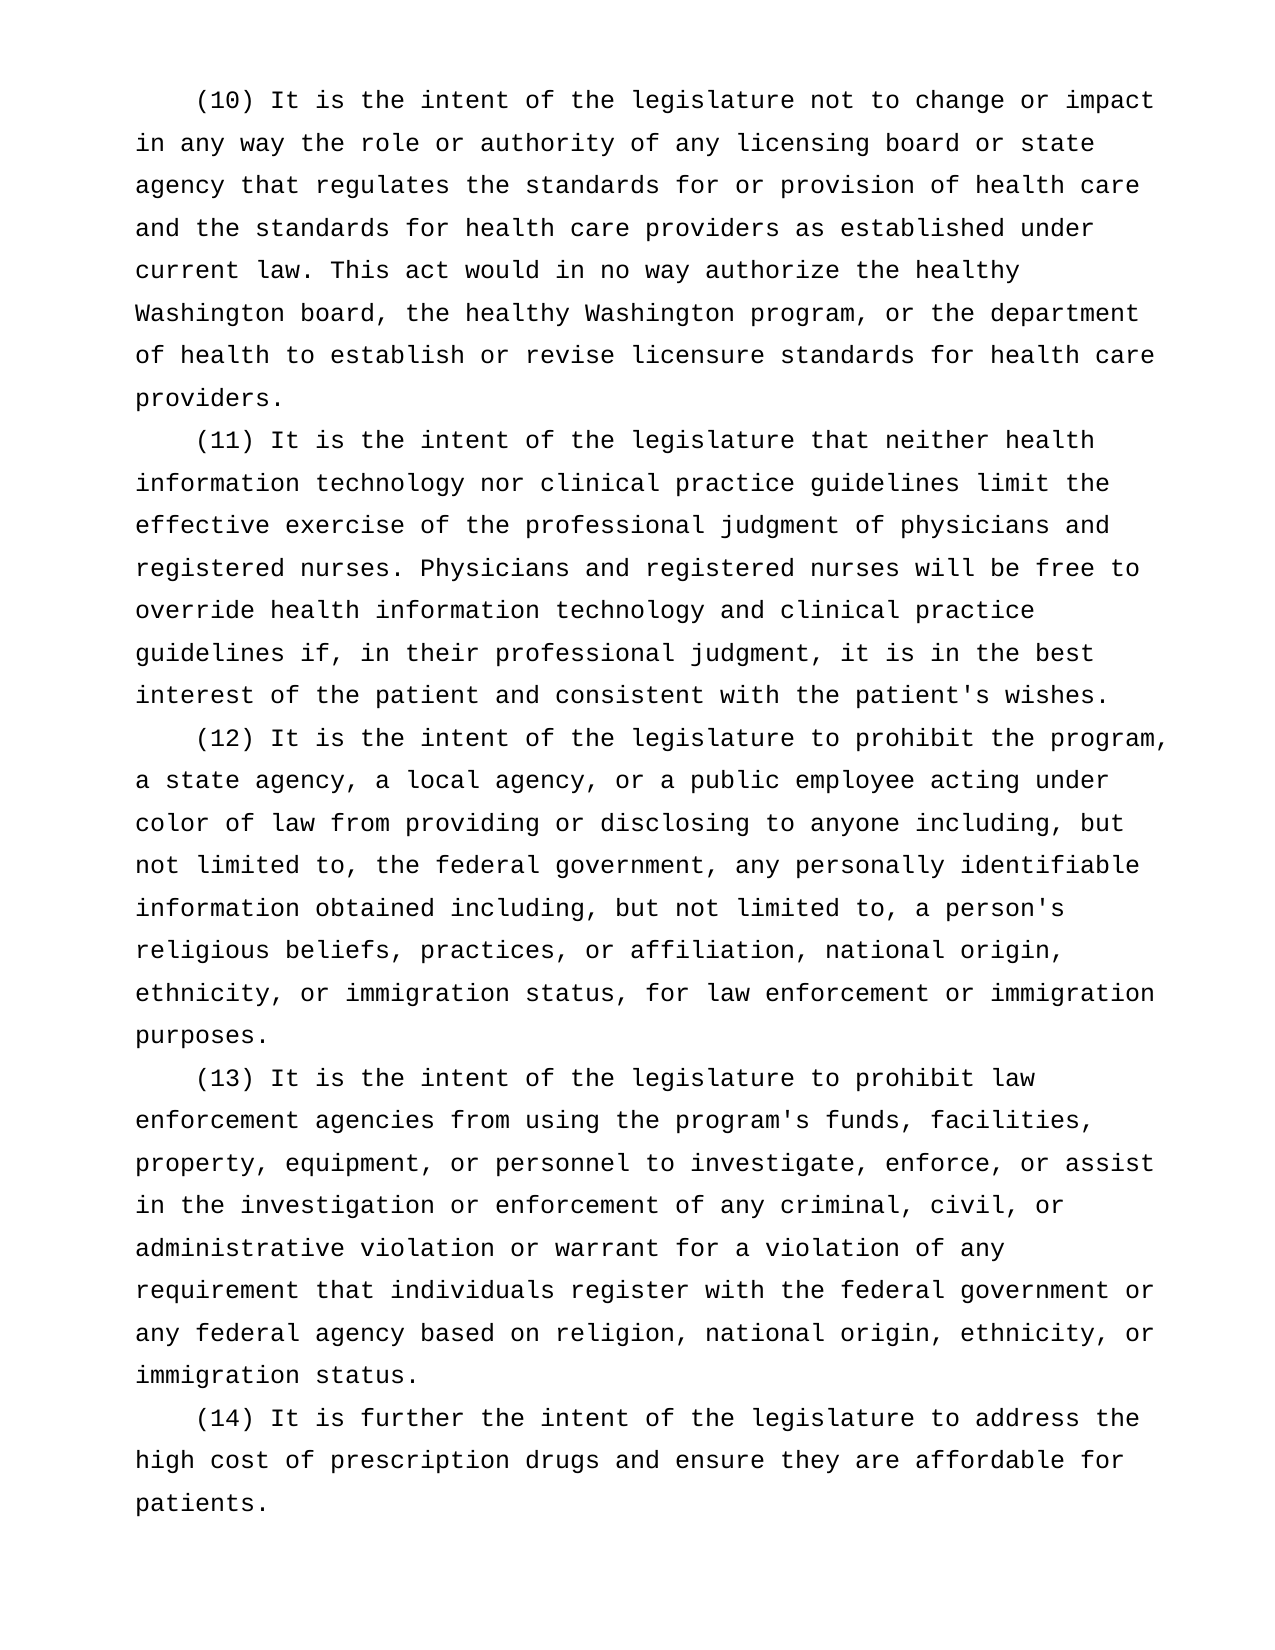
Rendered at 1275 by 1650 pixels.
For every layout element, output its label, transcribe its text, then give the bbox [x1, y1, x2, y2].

text (12) It is the intent of the legislature to prohibit the program, a state agency, a local agency, or a public employee acting under color of law from providing or disclosing to anyone including, but not limited to, the federal government, any personally identifiable information obtained including, but not limited to, a person's religious beliefs, practices, or affiliation, national origin, ethnicity, or immigration status, for law enforcement or immigration purposes. [135, 712, 1170, 1052]
text (10) It is the intent of the legislature not to change or impact in any way the role or authority of any licensing board or state agency that regulates the standards for or provision of health care and the standards for health care providers as established under current law. This act would in no way authorize the healthy Washington board, the healthy Washington program, or the department of health to establish or revise licensure standards for health care providers. [135, 75, 1170, 415]
text (11) It is the intent of the legislature that neither health information technology nor clinical practice guidelines limit the effective exercise of the professional judgment of physicians and registered nurses. Physicians and registered nurses will be free to override health information technology and clinical practice guidelines if, in their professional judgment, it is in the best interest of the patient and consistent with the patient's wishes. [135, 415, 1170, 712]
text (13) It is the intent of the legislature to prohibit law enforcement agencies from using the program's funds, facilities, property, equipment, or personnel to investigate, enforce, or assist in the investigation or enforcement of any criminal, civil, or administrative violation or warrant for a violation of any requirement that individuals register with the federal government or any federal agency based on religion, national origin, ethnicity, or immigration status. [135, 1052, 1170, 1392]
text (14) It is further the intent of the legislature to address the high cost of prescription drugs and ensure they are affordable for patients. [135, 1392, 1170, 1520]
